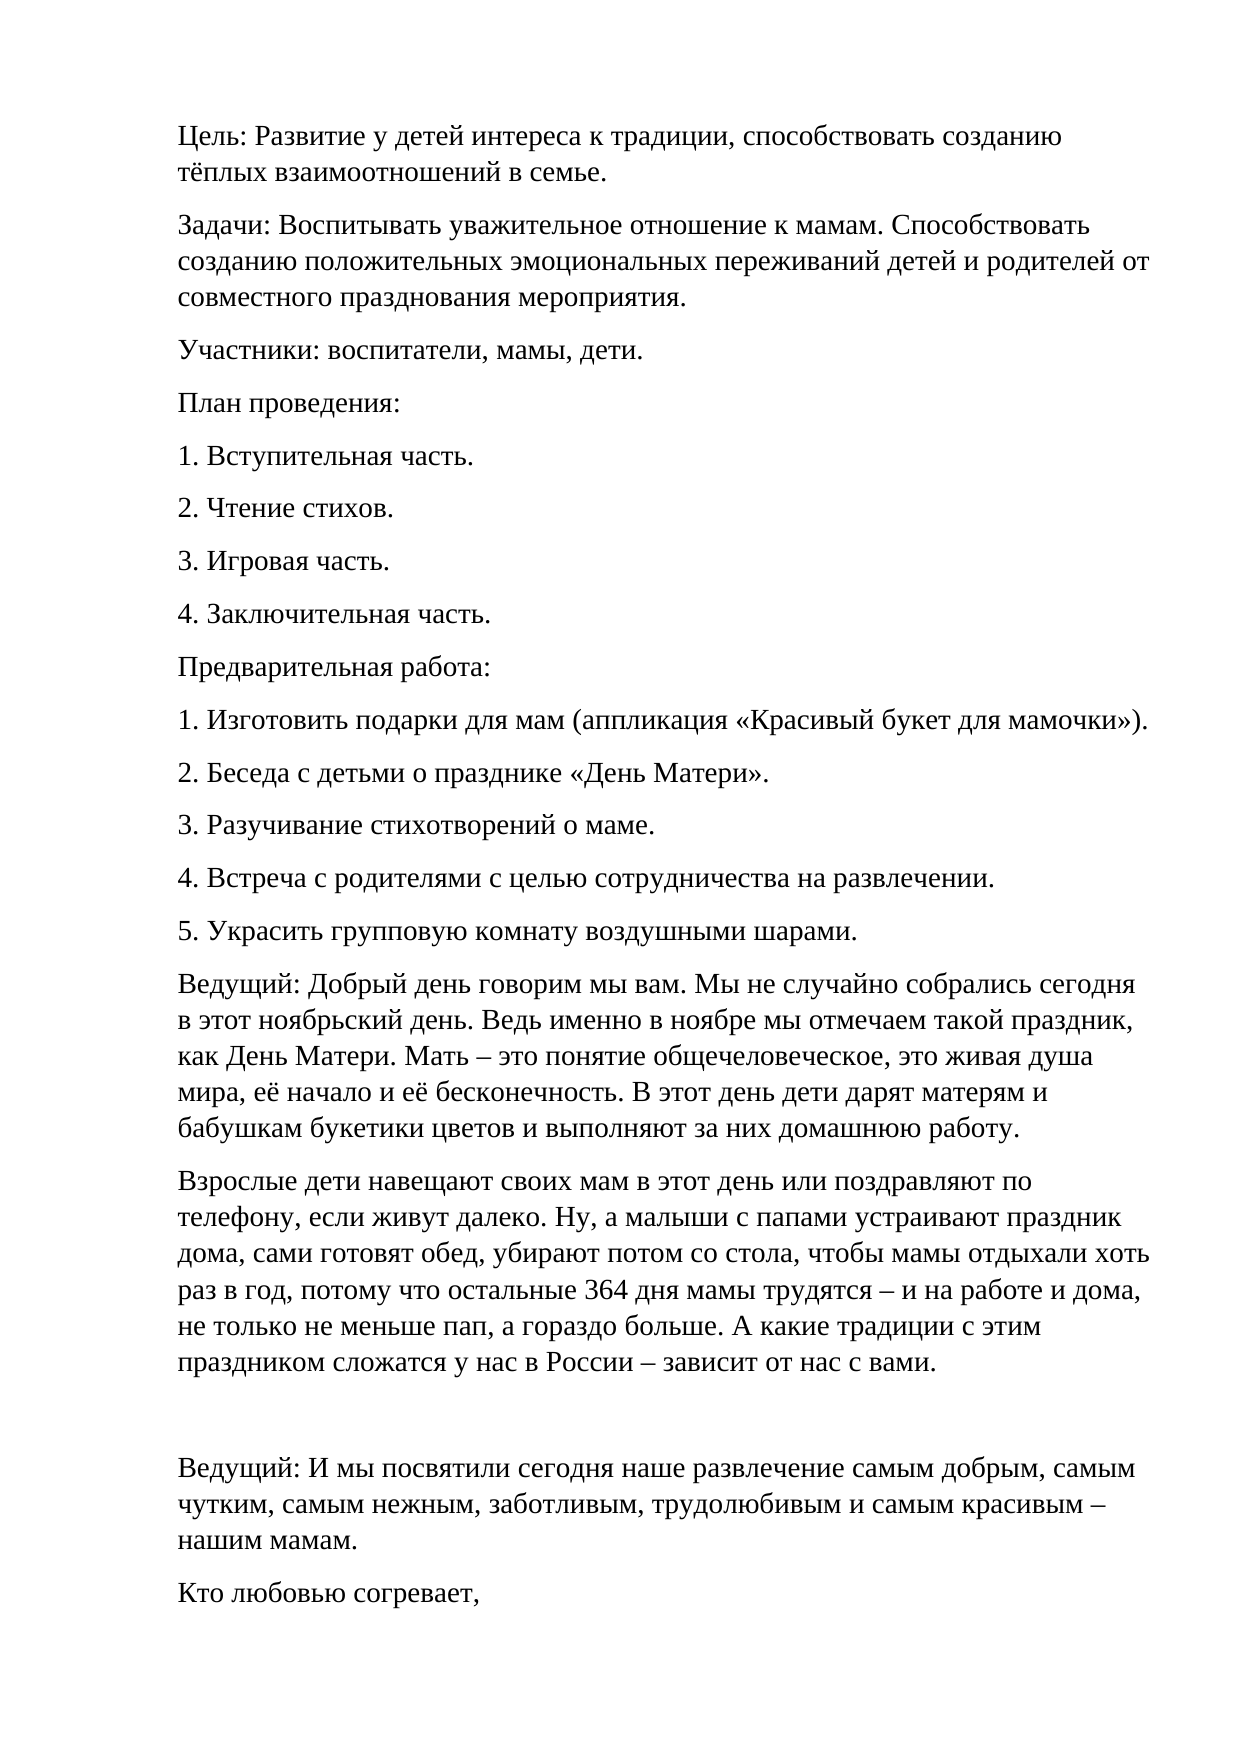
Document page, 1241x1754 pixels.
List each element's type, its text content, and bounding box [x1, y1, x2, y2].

text План проведения: [177, 385, 1152, 418]
text Ведущий: Добрый день говорим мы вам. Мы не случайно собрались сегодня в этот ноябрьский день. Ведь именно в ноябре мы отмечаем такой праздник, как День Матери. Мать – это понятие общечеловеческое, это живая душа мира, её начало и её бесконечность. В этот день дети дарят матерям и бабушкам букетики цветов и выполняют за них домашнюю работу. [177, 966, 1152, 1144]
text 2. Беседа с детьми о празднике «День Матери». [177, 755, 1152, 788]
text Кто любовью согревает, [177, 1575, 1152, 1608]
text Задачи: Воспитывать уважительное отношение к мамам. Способствовать созданию положительных эмоциональных переживаний детей и родителей от совместного празднования мероприятия. [177, 207, 1152, 313]
text 1. Изготовить подарки для мам (аппликация «Красивый букет для мамочки»). [177, 702, 1152, 735]
text 4. Встреча с родителями с целью сотрудничества на развлечении. [177, 860, 1152, 894]
text 2. Чтение стихов. [177, 491, 1152, 524]
text 1. Вступительная часть. [177, 438, 1152, 471]
text Взрослые дети навещают своих мам в этот день или поздравляют по телефону, если живут далеко. Ну, а малыши с папами устраивают праздник дома, сами готовят обед, убирают потом со стола, чтобы мамы отдыхали хоть раз в год, потому что остальные 364 дня мамы трудятся – и на работе и дома, не только не меньше пап, а гораздо больше. А какие традиции с этим праздником сложатся у нас в России – зависит от нас с вами. [177, 1163, 1152, 1378]
text 3. Разучивание стихотворений о маме. [177, 807, 1152, 841]
text Предварительная работа: [177, 649, 1152, 683]
text 4. Заключительная часть. [177, 596, 1152, 630]
text Цель: Развитие у детей интереса к традиции, способствовать созданию тёплых взаимоотношений в семье. [177, 118, 1152, 188]
text Участники: воспитатели, мамы, дети. [177, 332, 1152, 366]
text Ведущий: И мы посвятили сегодня наше развлечение самым добрым, самым чутким, самым нежным, заботливым, трудолюбивым и самым красивым – нашим мамам. [177, 1450, 1152, 1556]
text 5. Украсить групповую комнату воздушными шарами. [177, 913, 1152, 947]
text 3. Игровая часть. [177, 543, 1152, 577]
